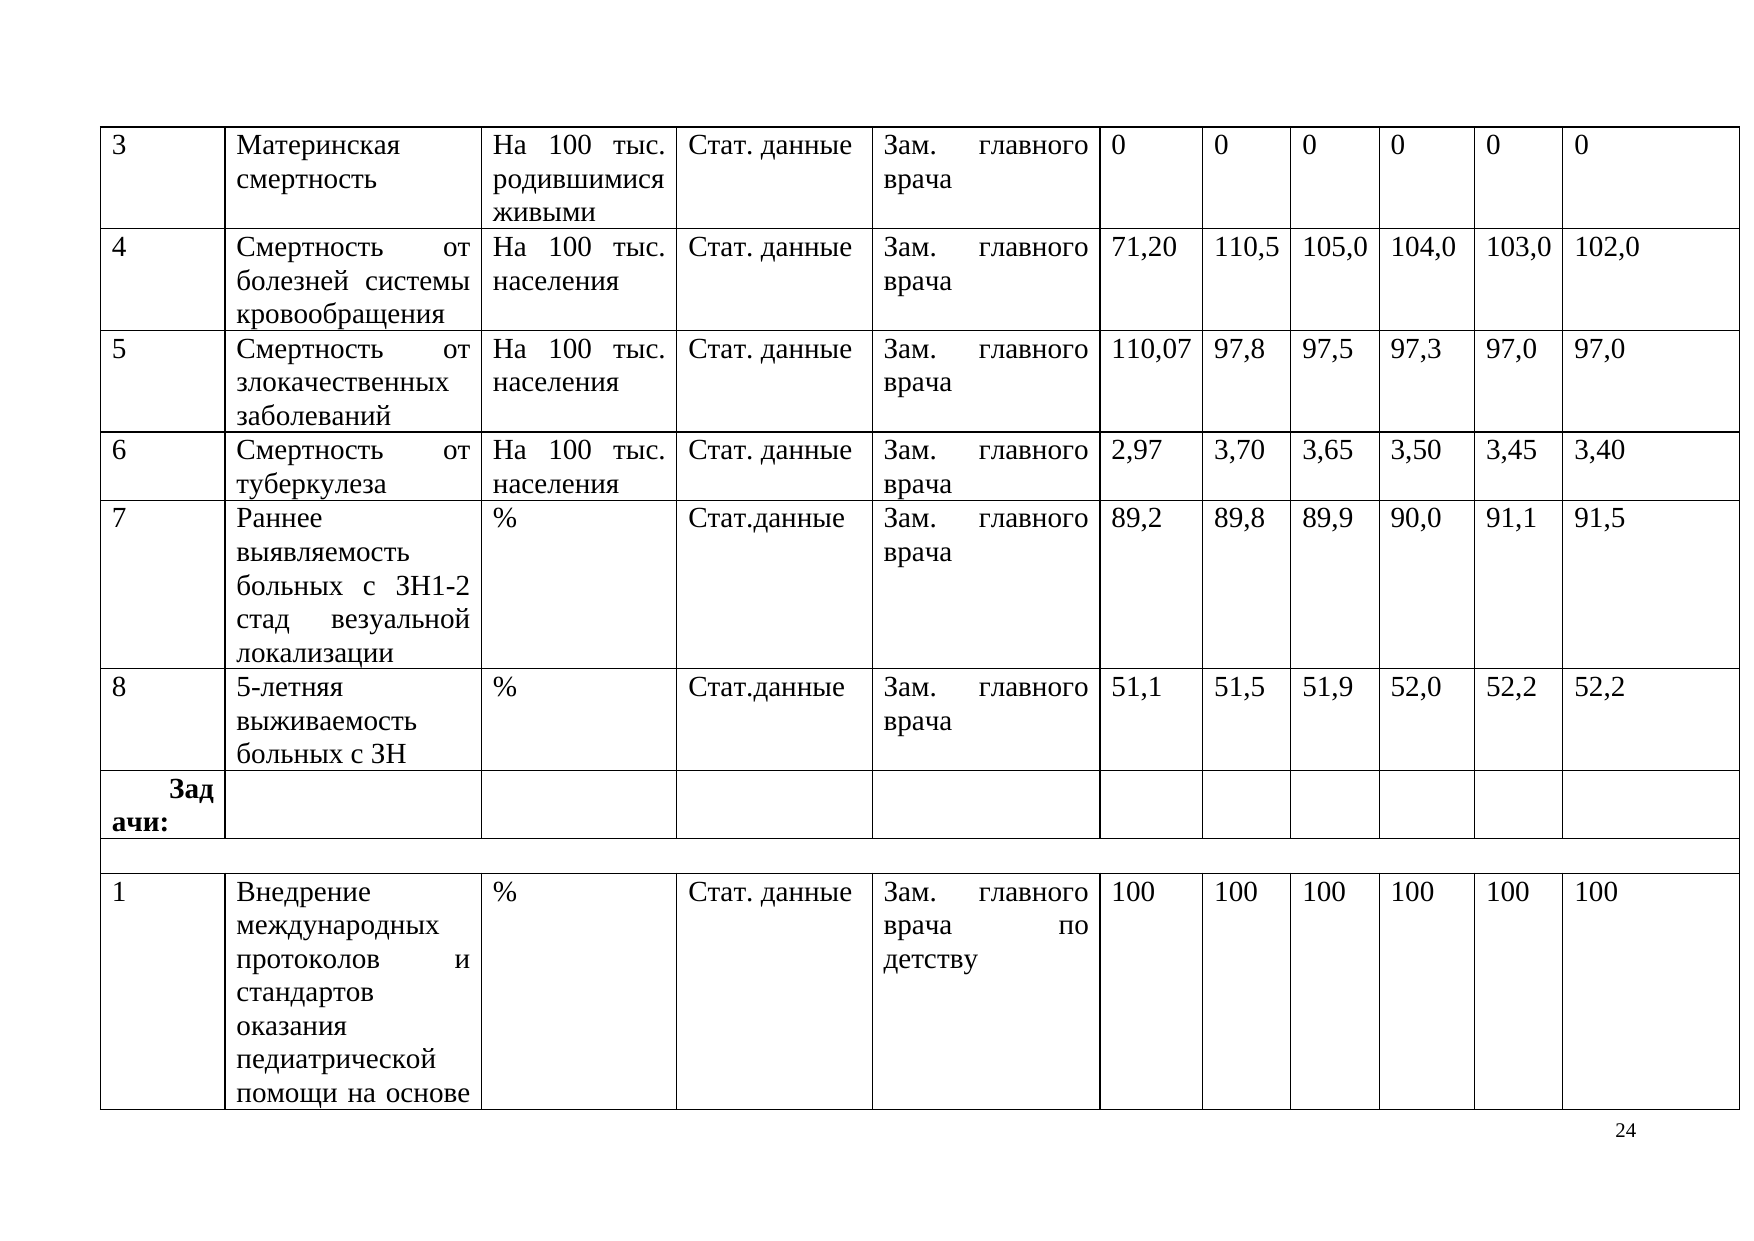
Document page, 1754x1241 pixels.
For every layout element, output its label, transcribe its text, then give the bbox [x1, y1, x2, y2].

table_cell 3,70 [1203, 433, 1290, 499]
table_cell 103,0 [1475, 229, 1562, 330]
table_cell Стат.данные [677, 501, 872, 668]
table_cell На 100 тыс. населения [482, 433, 676, 499]
table_cell [1563, 771, 1739, 838]
table_cell 97,8 [1203, 331, 1290, 431]
table_cell [1101, 771, 1202, 838]
table_cell 71,20 [1101, 229, 1202, 330]
table_cell 52,2 [1563, 669, 1739, 770]
table_cell Материнская смертность [226, 128, 481, 228]
table_cell % [482, 874, 676, 1108]
table_cell 3,45 [1475, 433, 1562, 499]
table_cell 51,5 [1203, 669, 1290, 770]
table_cell 3 [101, 128, 224, 228]
table_cell 3,50 [1380, 433, 1474, 499]
table_cell [1380, 771, 1474, 838]
table_cell Стат. данные [677, 433, 872, 499]
table_cell 89,8 [1203, 501, 1290, 668]
table_cell 3,65 [1291, 433, 1379, 499]
table_cell 0 [1203, 128, 1290, 228]
table_cell На 100 тыс. населения [482, 331, 676, 431]
table_cell Стат. данные [677, 128, 872, 228]
table_cell 100 [1291, 874, 1379, 1108]
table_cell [226, 874, 481, 1108]
table_cell [1291, 771, 1379, 838]
table_cell Зам. главного врача [873, 128, 1099, 228]
table_cell 5-летняя выживаемость больных с ЗН [226, 669, 481, 770]
table_cell % [482, 669, 676, 770]
table_cell [677, 771, 872, 838]
table_cell % [482, 501, 676, 668]
table_cell Смертность от туберкулеза [226, 433, 481, 499]
table_cell Зам. главного врача [873, 433, 1099, 499]
table_cell [1203, 771, 1290, 838]
table_cell Смертность от болезней системы кровообращения [226, 229, 481, 330]
table_cell 52,0 [1380, 669, 1474, 770]
table_cell [873, 771, 1099, 838]
table_cell [101, 839, 1739, 873]
table_cell 100 [1563, 874, 1739, 1108]
table_cell Смертность от злокачественных заболеваний [226, 331, 481, 431]
table_cell 104,0 [1380, 229, 1474, 330]
table_cell 4 [101, 229, 224, 330]
table_cell Стат. данные [677, 229, 872, 330]
table_cell Стат. данные [677, 874, 872, 1108]
table_cell 100 [1380, 874, 1474, 1108]
table_cell 91,1 [1475, 501, 1562, 668]
table_cell 6 [101, 433, 224, 499]
table_cell [482, 771, 676, 838]
table_cell Задачи: [101, 771, 224, 838]
table_cell 110,07 [1101, 331, 1202, 431]
table_cell [226, 771, 481, 838]
table_cell 52,2 [1475, 669, 1562, 770]
table_cell 89,2 [1101, 501, 1202, 668]
table_cell 105,0 [1291, 229, 1379, 330]
table_cell Стат. данные [677, 331, 872, 431]
table_cell Раннее выявляемость больных с ЗН1-2 стад везуальной локализации [226, 501, 481, 668]
table_cell 8 [101, 669, 224, 770]
table_cell 110,5 [1203, 229, 1290, 330]
table_cell 1 [101, 874, 224, 1108]
table_cell 90,0 [1380, 501, 1474, 668]
table_cell 51,9 [1291, 669, 1379, 770]
table_cell На 100 тыс. населения [482, 229, 676, 330]
table_cell Зам. главного врача [873, 669, 1099, 770]
table_cell 2,97 [1101, 433, 1202, 499]
table_cell Зам. главного врача [873, 229, 1099, 330]
table_cell Стат.данные [677, 669, 872, 770]
table_cell 91,5 [1563, 501, 1739, 668]
table_cell 5 [101, 331, 224, 431]
table_cell 102,0 [1563, 229, 1739, 330]
table_cell Зам. главного врача [873, 331, 1099, 431]
table_cell 7 [101, 501, 224, 668]
table_cell 100 [1203, 874, 1290, 1108]
table_cell 0 [1101, 128, 1202, 228]
table_cell 0 [1380, 128, 1474, 228]
table_cell 100 [1475, 874, 1562, 1108]
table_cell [873, 874, 1099, 1108]
table_cell 0 [1475, 128, 1562, 228]
table_cell 97,0 [1563, 331, 1739, 431]
table_cell 100 [1101, 874, 1202, 1108]
table_cell Зам. главного врача [873, 501, 1099, 668]
table_cell [1475, 771, 1562, 838]
table_cell 0 [1563, 128, 1739, 228]
table_cell 89,9 [1291, 501, 1379, 668]
table_cell 0 [1291, 128, 1379, 228]
table_cell 3,40 [1563, 433, 1739, 499]
table_cell 97,5 [1291, 331, 1379, 431]
table_cell 51,1 [1101, 669, 1202, 770]
table_cell 97,0 [1475, 331, 1562, 431]
table_cell 97,3 [1380, 331, 1474, 431]
table_cell На 100 тыс. родившимися живыми [482, 128, 676, 228]
